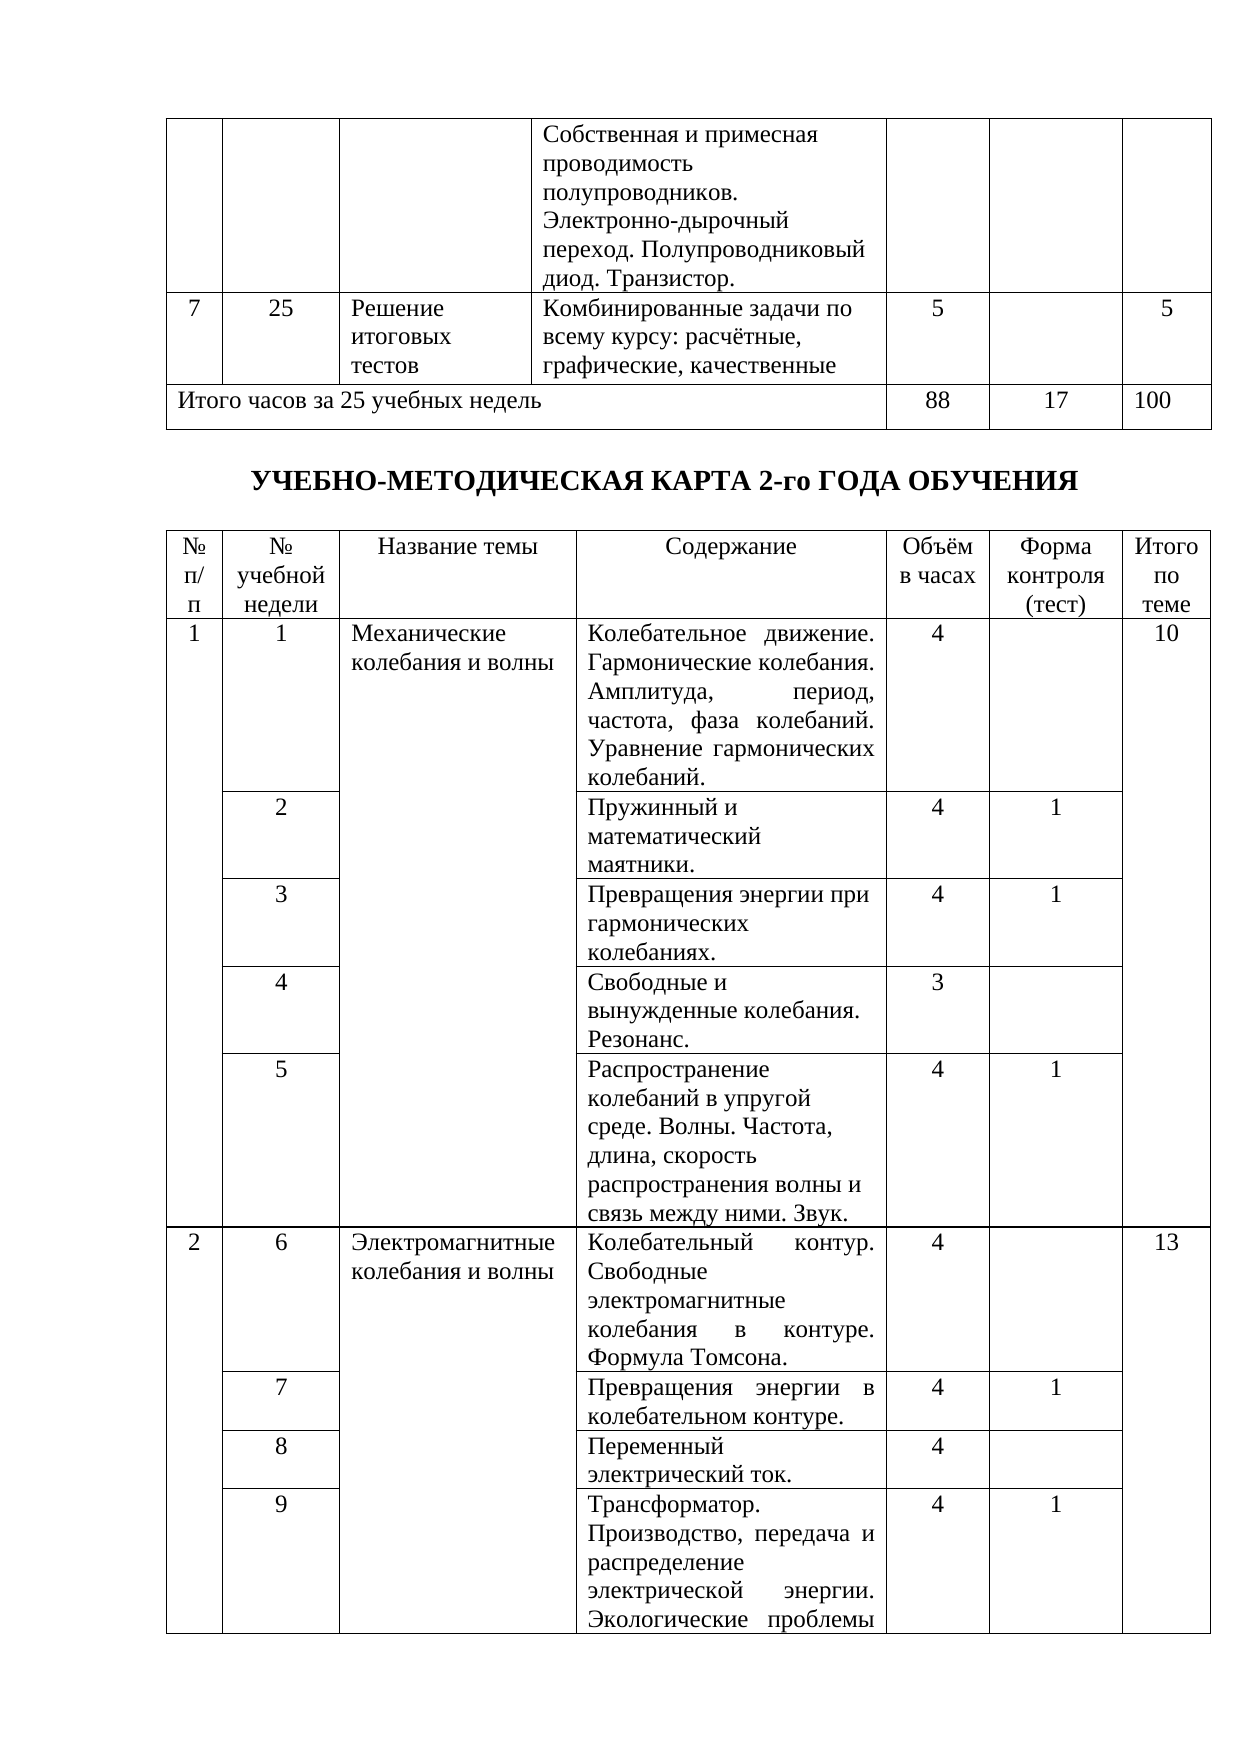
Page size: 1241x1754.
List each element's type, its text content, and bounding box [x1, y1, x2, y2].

table_cell Электромагнитные колебания и волны [340, 1228, 576, 1633]
table_cell Колебательный контур. Свободные электромагнитные колебания в контуре. Формула Томсона. [577, 1228, 886, 1371]
table_header Объём в часах [887, 531, 989, 617]
table_cell 6 [223, 1228, 339, 1371]
table_cell Комбинированные задачи по всему курсу: расчётные, графические, качественные [532, 293, 886, 384]
table_cell Колебательное движение. Гармонические колебания. Амплитуда, период, частота, фаза колебаний. Уравнение гармонических колебаний. [577, 619, 886, 791]
table_cell [990, 1228, 1122, 1371]
table_cell 5 [1123, 293, 1211, 384]
text УЧЕБНО-МЕТОДИЧЕСКАЯ КАРТА 2-го ГОДА ОБУЧЕНИЯ [177, 463, 1152, 497]
table_cell 3 [887, 119, 989, 292]
table_cell 1 [990, 1372, 1122, 1430]
table_cell [990, 619, 1122, 791]
table_cell 7 [167, 293, 222, 384]
table_cell 4 [887, 619, 989, 791]
table_cell 4 [887, 792, 989, 878]
table_header Форма контроля (тест) [990, 531, 1122, 617]
table_cell 1 [990, 792, 1122, 878]
table_cell 2 [167, 1228, 222, 1633]
table_cell 1 [223, 619, 339, 791]
table_cell 5 [887, 293, 989, 384]
table_cell 9 [223, 1489, 339, 1633]
table_cell 1 [990, 879, 1122, 966]
table_cell Превращения энергии в колебательном контуре. [577, 1372, 886, 1430]
table_cell Переменный электрический ток. [577, 1431, 886, 1488]
table_cell [990, 1431, 1122, 1488]
table_cell 1 [990, 119, 1122, 292]
table_cell [990, 293, 1122, 384]
table_cell [167, 119, 222, 292]
table_header Содержание [577, 531, 886, 617]
table_cell 4 [223, 967, 339, 1053]
table_cell 13 [1123, 1228, 1210, 1633]
table_cell 4 [887, 879, 989, 966]
table_cell 1 [167, 619, 222, 1226]
table_cell [1123, 119, 1211, 292]
table_cell Решение итоговых тестов [340, 293, 531, 384]
table_header № учебной недели [223, 531, 339, 617]
table_cell 10 [1123, 619, 1210, 1226]
table_header Итого по теме [1123, 531, 1210, 617]
table_cell Превращения энергии при гармонических колебаниях. [577, 879, 886, 966]
table_cell Итого часов за 25 учебных недель [167, 385, 886, 428]
table_cell [990, 967, 1122, 1053]
table_cell Пружинный и математический маятники. [577, 792, 886, 878]
table_cell 3 [223, 879, 339, 966]
table_cell 4 [887, 1372, 989, 1430]
table_cell Механические колебания и волны [340, 619, 576, 1226]
table_cell 7 [223, 1372, 339, 1430]
table_cell 24 [223, 119, 339, 292]
table_cell 100 [1123, 385, 1211, 428]
table_cell 17 [990, 385, 1122, 428]
table_cell 4 [887, 1228, 989, 1371]
table_cell 25 [223, 293, 339, 384]
table_header Название темы [340, 531, 576, 617]
table_cell 5 [223, 1054, 339, 1226]
table_cell 88 [887, 385, 989, 428]
table_cell Распространение колебаний в упругой среде. Волны. Частота, длина, скорость распространения волны и связь между ними. Звук. [577, 1054, 886, 1226]
table_header № п/п [167, 531, 222, 617]
table_cell Свободные и вынужденные колебания. Резонанс. [577, 967, 886, 1053]
table_cell 1 [990, 1054, 1122, 1226]
table_cell 8 [223, 1431, 339, 1488]
table_cell 2 [223, 792, 339, 878]
table_cell 3 [887, 967, 989, 1053]
table_cell 4 [887, 1489, 989, 1633]
table_cell [340, 119, 531, 292]
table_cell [532, 119, 886, 292]
table_cell 4 [887, 1431, 989, 1488]
table_cell 1 [990, 1489, 1122, 1633]
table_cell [577, 1489, 886, 1633]
table_cell 4 [887, 1054, 989, 1226]
